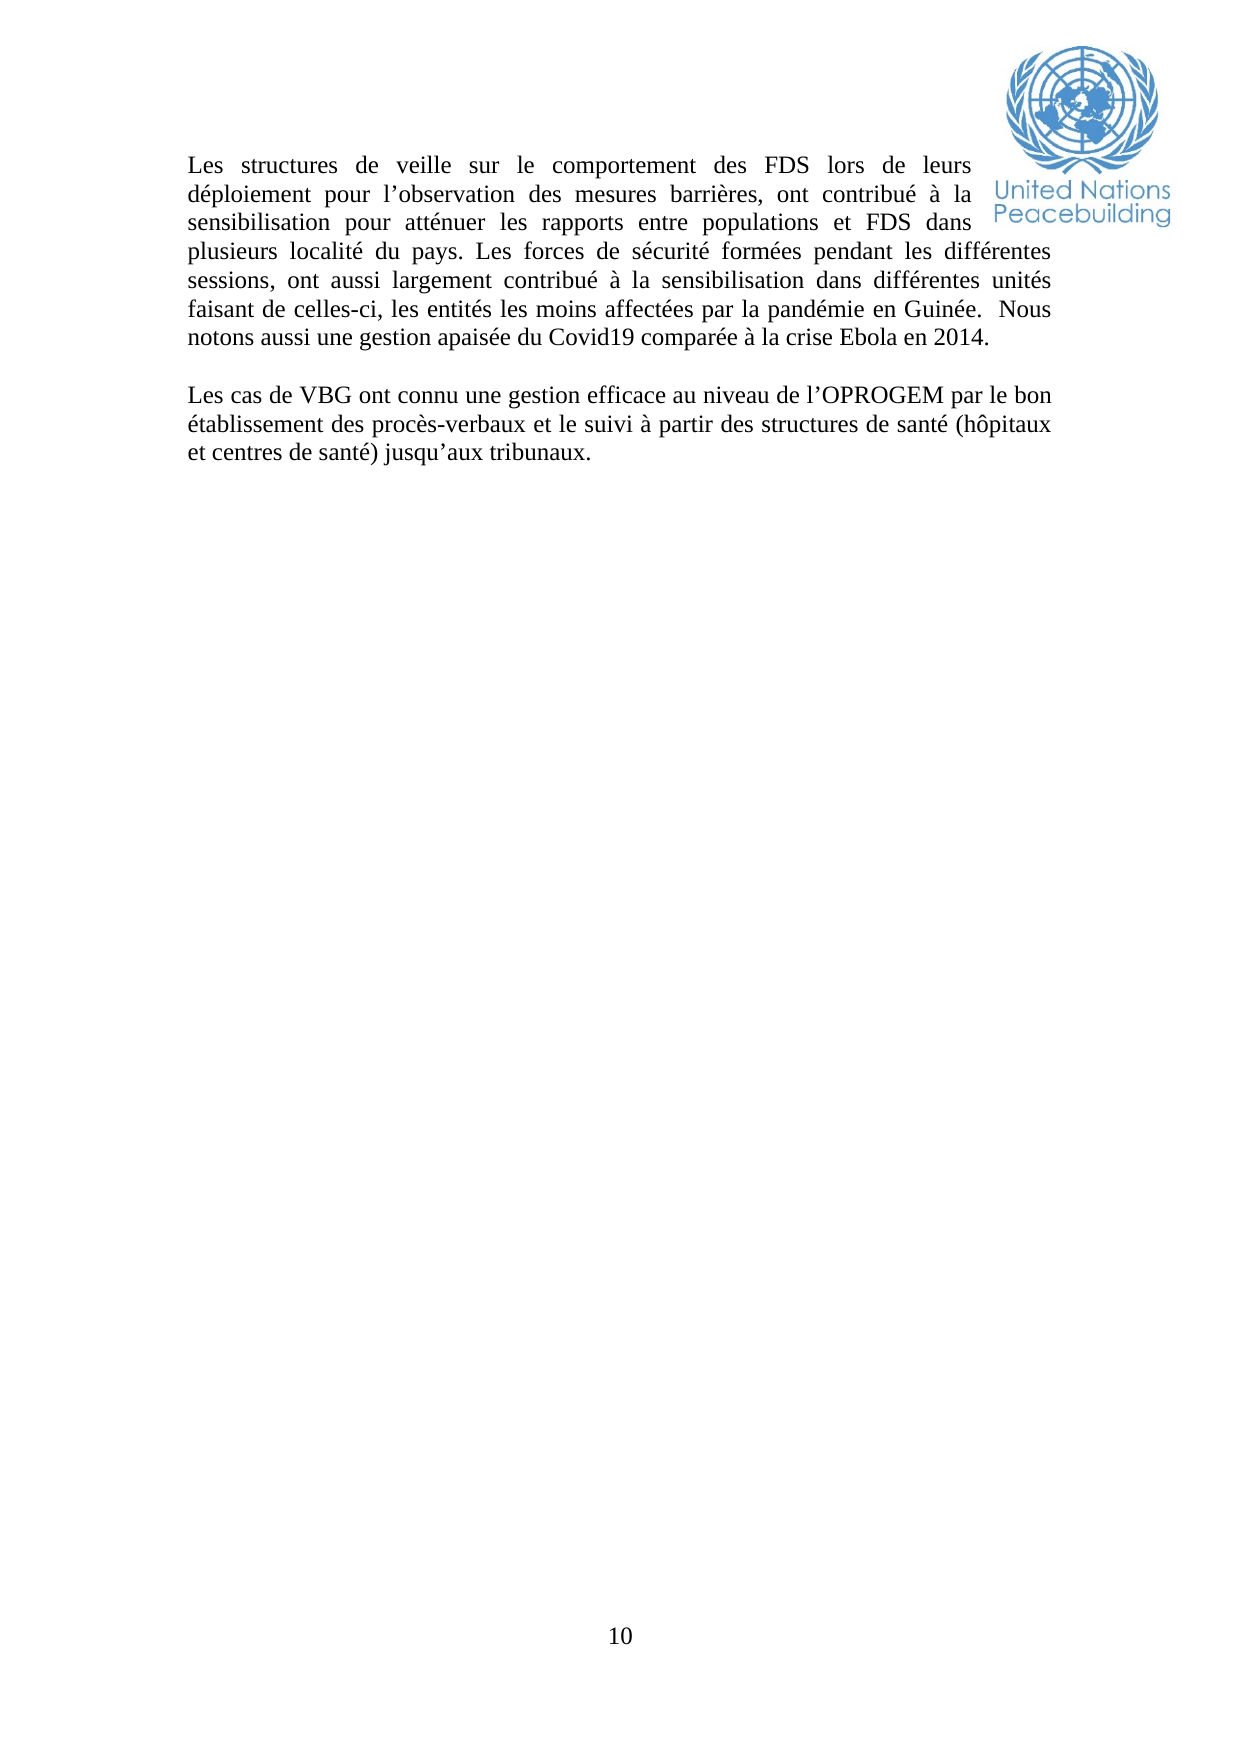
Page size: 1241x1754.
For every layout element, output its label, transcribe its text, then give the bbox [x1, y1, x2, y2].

text Les structures de veille sur le comportement des FDS lors de leurs déploiement pour l’observation des mesures barrières, ont contribué à la sensibilisation pour atténuer les rapports entre populations et FDS dans plusieurs localité du pays. Les forces de sécurité formées pendant les différentes sessions, ont aussi largement contribué à la sensibilisation dans différentes unités faisant de celles-ci, les entités les moins affectées par la pandémie en Guinée. Nous notons aussi une gestion apaisée du Covid19 comparée à la crise Ebola en 2014. [187, 150, 1053, 351]
text Les cas de VBG ont connu une gestion efficace au niveau de l’OPROGEM par le bon établissement des procès-verbaux et le suivi à partir des structures de santé (hôpitaux et centres de santé) jusqu’aux tribunaux. [187, 380, 1053, 466]
picture [991, 46, 1173, 231]
